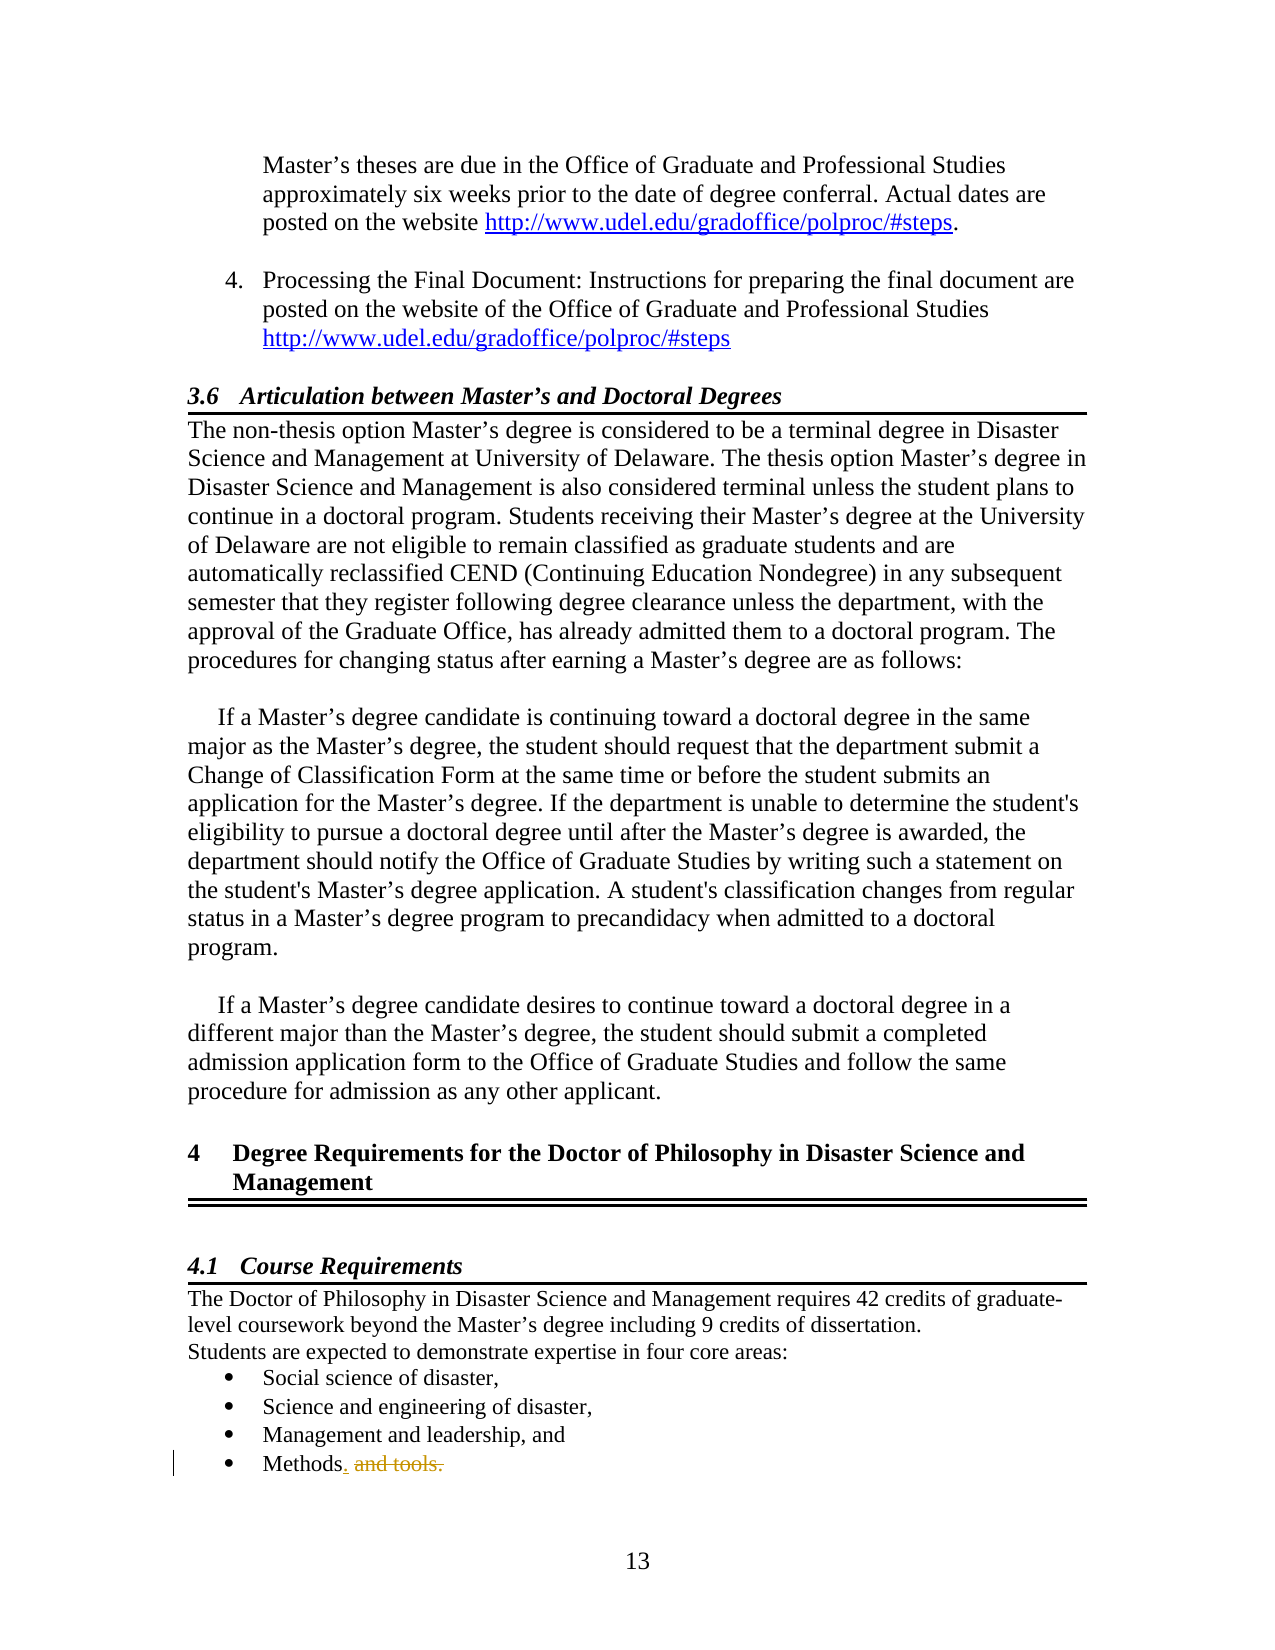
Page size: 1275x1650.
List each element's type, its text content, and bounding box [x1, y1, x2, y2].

text The non-thesis option Master’s degree is considered to be a terminal degree in Disaster Science and Management at . The thesis option Master’s degree in Disaster Science and Management is also considered terminal unless the student plans to continue in a doctoral program. Students receiving their Master’s degree at the University of Delaware are not eligible to remain classified as graduate students and are automatically reclassified CEND (Continuing Education Nondegree) in any subsequent semester that they register following degree clearance unless the department, with the approval of the Graduate Office, has already admitted them to a doctoral program. The procedures for changing status after earning a Master’s degree are as follows: [187, 415, 1087, 673]
list Science and engineering of disaster, [225, 1393, 1087, 1419]
subtitle Course Requirements [187, 1251, 1087, 1285]
list Management and leadership, and [225, 1421, 1087, 1447]
list Methods [225, 1449, 1087, 1476]
subtitle Articulation between Master’s and Doctoral Degrees [187, 381, 1087, 415]
text If a Master’s degree candidate is continuing toward a doctoral degree in the same major as the Master’s degree, the student should request that the department submit a Change of Classification Form at the same time or before the student submits an application for the Master’s degree. If the department is unable to determine the student's eligibility to pursue a doctoral degree until after the Master’s degree is awarded, the department should notify the Office of Graduate Studies by writing such a statement on the student's Master’s degree application. A student's classification changes from regular status in a Master’s degree program to precandidacy when admitted to a doctoral program. [187, 702, 1087, 961]
text The Doctor of Philosophy in Disaster Science and Management requires 42 credits of graduate-level coursework beyond the Master’s degree including 9 credits of dissertation. [187, 1285, 1087, 1338]
list Processing the Final Document: Instructions for preparing the final document are posted on the website of the Office of Graduate and Professional Studies http://www.udel.edu/gradoffice/polproc/#steps [225, 265, 1087, 352]
text If a Master’s degree candidate desires to continue toward a doctoral degree in a different major than the Master’s degree, the student should submit a completed admission application form to the Office of Graduate Studies and follow the same procedure for admission as any other applicant. [187, 990, 1087, 1105]
text Master’s theses are due in the Office of Graduate and Professional Studies approximately six weeks prior to the date of degree conferral. Actual dates are posted on the website http://www.udel.edu/gradoffice/polproc/#steps. [262, 150, 1087, 236]
text Students are expected to demonstrate expertise in four core areas: [187, 1338, 1087, 1364]
list Social science of disaster, [225, 1364, 1087, 1391]
subtitle Degree Requirements for the Doctor of Philosophy in Disaster Science and Management [187, 1138, 1087, 1207]
